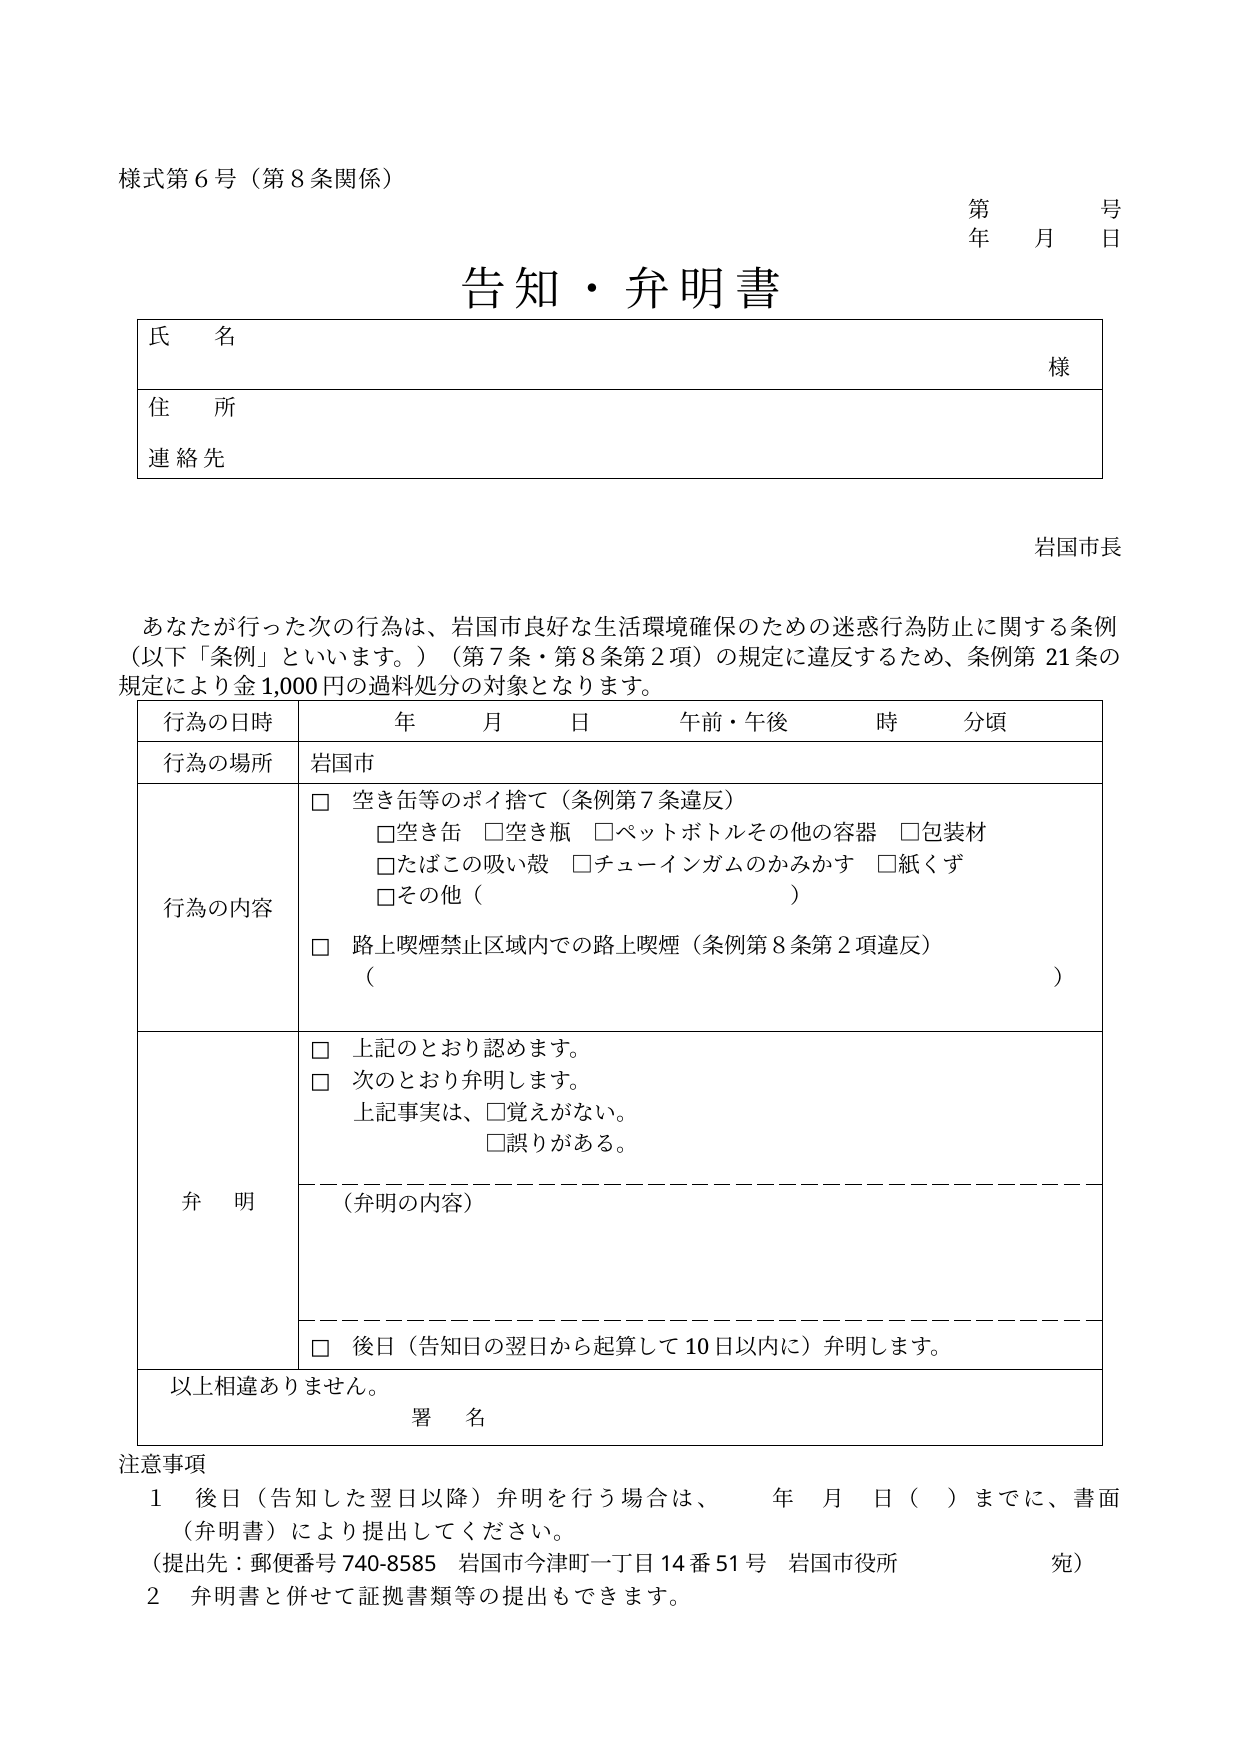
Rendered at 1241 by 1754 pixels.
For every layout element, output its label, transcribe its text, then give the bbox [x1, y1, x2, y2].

table_cell 住 所 連 絡 先 [138, 390, 1102, 478]
text あなたが行った次の行為は、岩国市良好な生活環境確保のための迷惑行為防止に関する条例（以下「条例」といいます。）（第７条・第８条第２項）の規定に違反するため、条例第21条の規定により金1,000円の過料処分の対象となります。 [119, 612, 1121, 700]
text １ 後日（告知した翌日以降）弁明を行う場合は、 年 月 日（ ）までに、書面（弁明書）により提出してください。 [145, 1479, 1121, 1546]
text 年 月 日 [119, 223, 1121, 253]
table_cell □ 上記のとおり認めます。 □ 次のとおり弁明します。 上記事実は、□覚えがない。 □誤りがある。 [299, 1032, 1102, 1184]
table_cell □ 後日（告知日の翌日から起算して10日以内に）弁明します。 [299, 1320, 1102, 1368]
table_cell 行為の内容 [138, 784, 298, 1031]
table_header 年 月 日 午前・午後 時 分頃 [299, 701, 1102, 741]
table_cell 弁明 [138, 1032, 298, 1368]
table_header 氏 名 様 [138, 320, 1102, 389]
table_cell 行為の場所 [138, 742, 298, 783]
text 第 号 [119, 194, 1121, 223]
table_cell □ 空き缶等のポイ捨て（条例第７条違反） □空き缶 □空き瓶 □ペットボトルその他の容器 □包装材 □たばこの吸い殻 □チューインガムのかみかす □紙くず □その他（ ） □ 路上喫煙禁止区域内での路上喫煙（条例第８条第２項違反） （ ） [299, 784, 1102, 1031]
text 注意事項 [119, 1446, 1121, 1479]
text 様式第６号（第８条関係） [119, 157, 1121, 194]
text 告知・弁明書 [119, 253, 1121, 318]
text 岩国市長 [119, 529, 1121, 562]
table_cell 以上相違ありません。 署名 [138, 1370, 1102, 1445]
table_cell 岩国市 [299, 742, 1102, 783]
text ２ 弁明書と併せて証拠書類等の提出もできます。 [119, 1578, 1121, 1611]
table_header 行為の日時 [138, 701, 298, 741]
table_cell （弁明の内容） [299, 1184, 1102, 1320]
text （提出先：郵便番号740-8585 岩国市今津町一丁目14番51号 岩国市役所 宛） [119, 1546, 1121, 1578]
